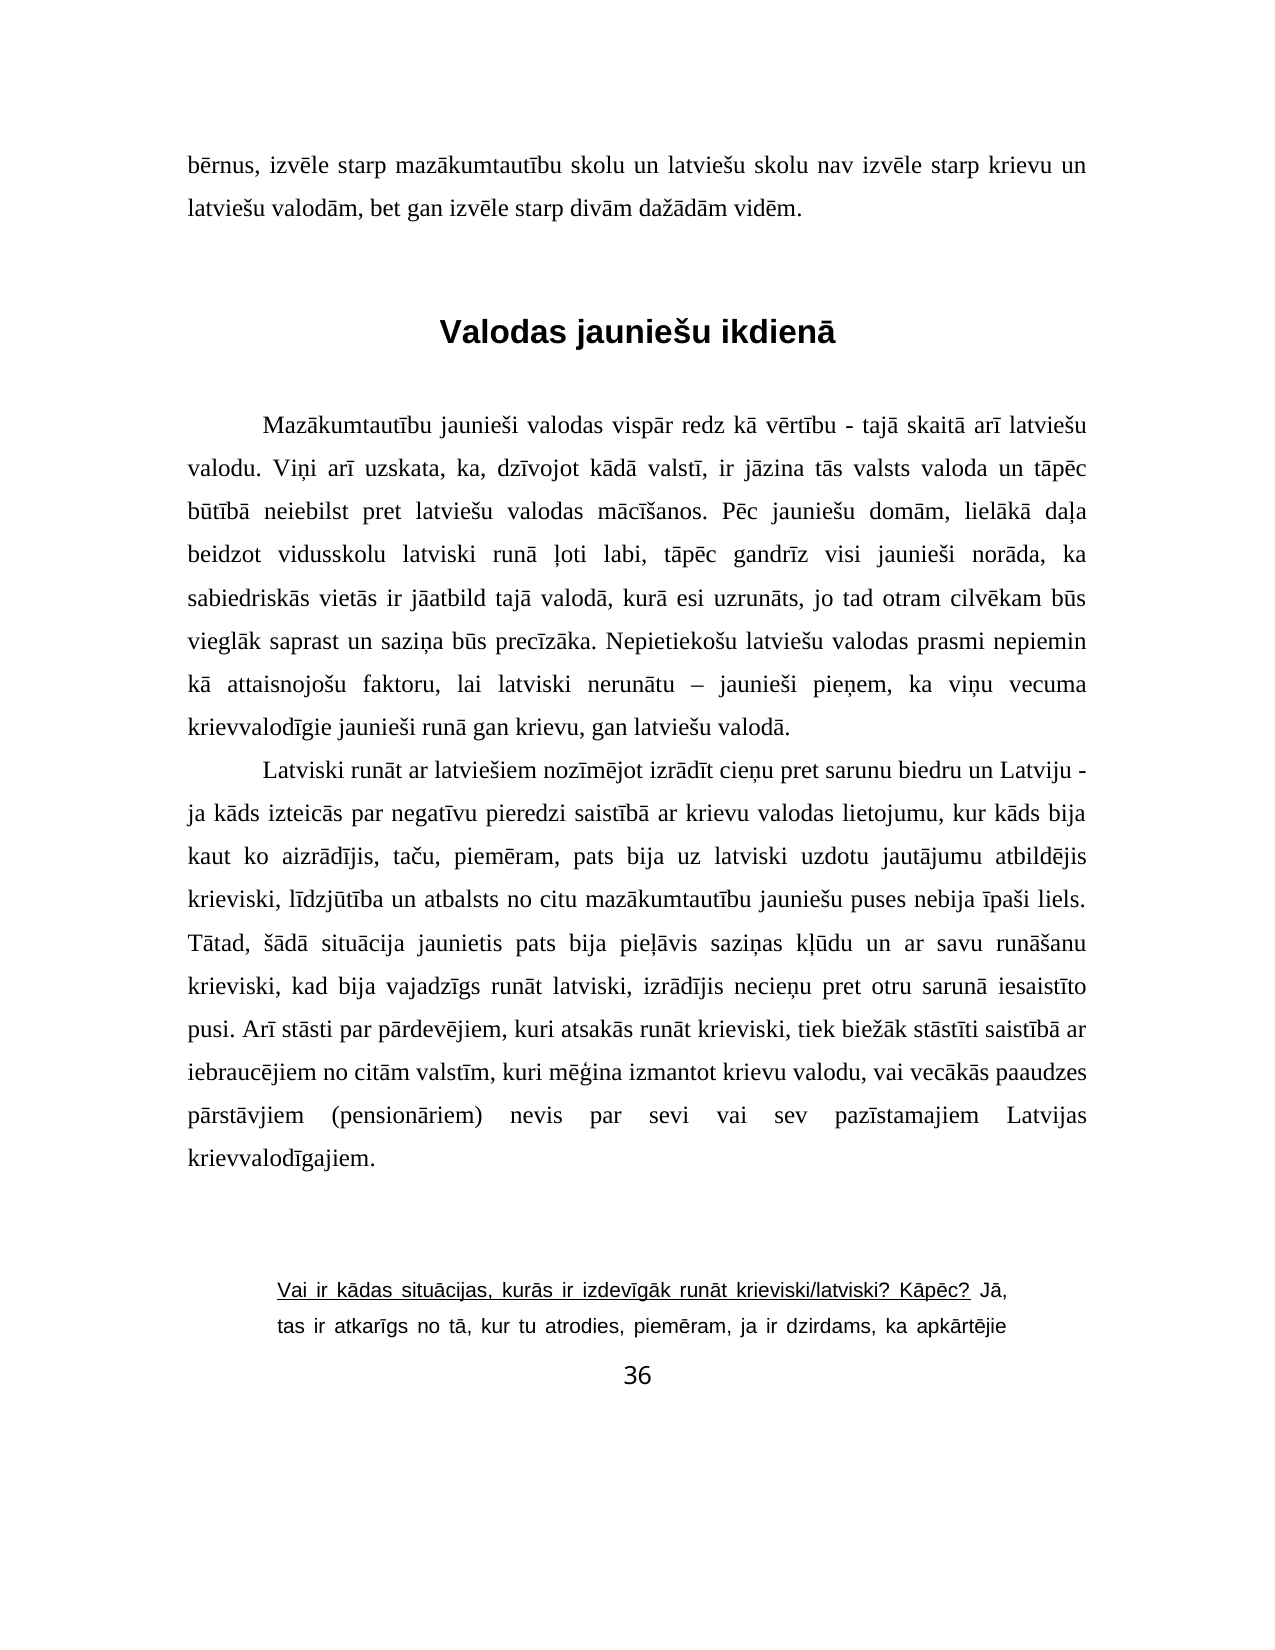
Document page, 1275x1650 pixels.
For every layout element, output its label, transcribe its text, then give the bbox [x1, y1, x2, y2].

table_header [266, 1186, 1019, 1338]
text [187, 150, 1087, 222]
subtitle Valodas jauniešu ikdienā [187, 312, 1087, 351]
text Latviski runāt ar latviešiem nozīmējot izrādīt cieņu pret sarunu biedru un Latviju - ja kāds izteicās par negatīvu pieredzi saistībā ar krievu valodas lietojumu, kur kāds bija kaut ko aizrādījis, taču, piemēram, pats bija uz latviski uzdotu jautājumu atbildējis krieviski, līdzjūtība un atbalsts no citu mazākumtautību jauniešu puses nebija īpaši liels. Tātad, šādā situācija jaunietis pats bija pieļāvis saziņas kļūdu un ar savu runāšanu krieviski, kad bija vajadzīgs runāt latviski, izrādījis necieņu pret otru sarunā iesaistīto pusi. Arī stāsti par pārdevējiem, kuri atsakās runāt krieviski, tiek biežāk stāstīti saistībā ar iebraucējiem no citām valstīm, kuri mēģina izmantot krievu valodu, vai vecākās paaudzes pārstāvjiem (pensionāriem) nevis par sevi vai sev pazīstamajiem Latvijas krievvalodīgajiem. [187, 755, 1087, 1172]
text Mazākumtautību jaunieši valodas vispār redz kā vērtību - tajā skaitā arī latviešu valodu. Viņi arī uzskata, ka, dzīvojot kādā valstī, ir jāzina tās valsts valoda un tāpēc būtībā neiebilst pret latviešu valodas mācīšanos. Pēc jauniešu domām, lielākā daļa beidzot vidusskolu latviski runā ļoti labi, tāpēc gandrīz visi jaunieši norāda, ka sabiedriskās vietās ir jāatbild tajā valodā, kurā esi uzrunāts, jo tad otram cilvēkam būs vieglāk saprast un saziņa būs precīzāka. Nepietiekošu latviešu valodas prasmi nepiemin kā attaisnojošu faktoru, lai latviski nerunātu – jaunieši pieņem, ka viņu vecuma krievvalodīgie jaunieši runā gan krievu, gan latviešu valodā. [187, 410, 1087, 741]
